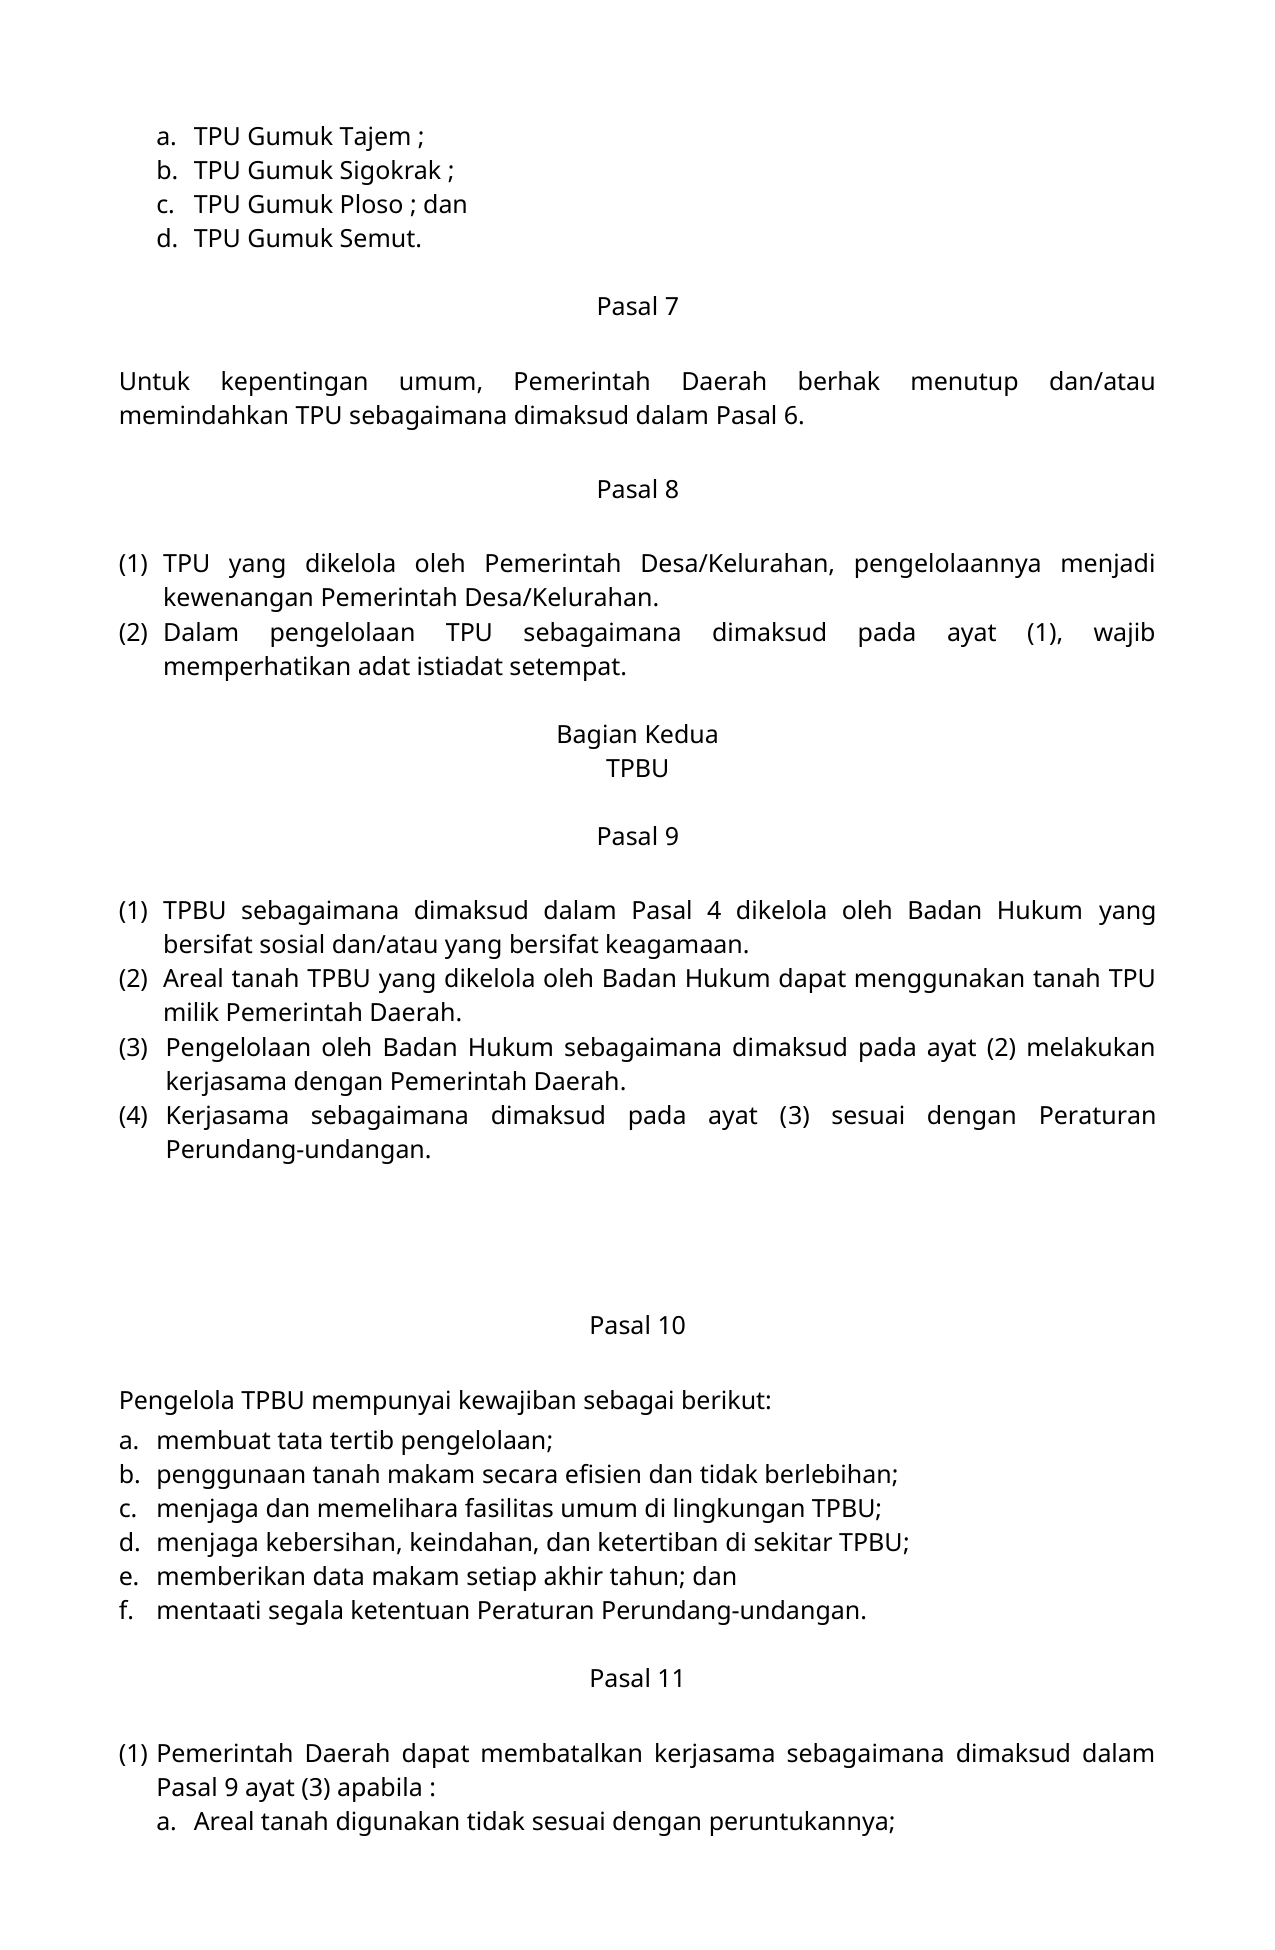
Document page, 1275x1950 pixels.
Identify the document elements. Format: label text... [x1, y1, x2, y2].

list menjaga kebersihan, keindahan, dan ketertiban di sekitar TPBU; [118, 1525, 1156, 1559]
list Pengelolaan oleh Badan Hukum sebagaimana dimaksud pada ayat (2) melakukan kerjasama dengan Pemerintah Daerah. [118, 1029, 1156, 1097]
list Bagian Kedua [118, 716, 1156, 750]
list TPU Gumuk Sigokrak ; [156, 153, 1156, 187]
list Dalam pengelolaan TPU sebagaimana dimaksud pada ayat (1), wajib memperhatikan adat istiadat setempat. [118, 614, 1156, 682]
list TPU Gumuk Tajem ; [156, 118, 1156, 153]
list Kerjasama sebagaimana dimaksud pada ayat (3) sesuai dengan Peraturan Perundang-undangan. [118, 1097, 1156, 1165]
list TPU yang dikelola oleh Pemerintah Desa/Kelurahan, pengelolaannya menjadi kewenangan Pemerintah Desa/Kelurahan. [118, 546, 1156, 614]
list TPBU [118, 750, 1156, 784]
text Pengelola TPBU mempunyai kewajiban sebagai berikut: [118, 1382, 1156, 1416]
list Pemerintah Daerah dapat membatalkan kerjasama sebagaimana dimaksud dalam Pasal 9 ayat (3) apabila : [118, 1735, 1156, 1803]
text Untuk kepentingan umum, Pemerintah Daerah berhak menutup dan/atau memindahkan TPU sebagaimana dimaksud dalam Pasal 6. [118, 363, 1156, 431]
list Areal tanah digunakan tidak sesuai dengan peruntukannya; [156, 1803, 1156, 1838]
list mentaati segala ketentuan Peraturan Perundang-undangan. [118, 1593, 1156, 1627]
list TPU Gumuk Ploso ; dan [156, 187, 1156, 221]
text Pasal 10 [118, 1308, 1156, 1342]
text Pasal 9 [118, 818, 1156, 853]
list memberikan data makam setiap akhir tahun; dan [118, 1559, 1156, 1593]
text Pasal 8 [118, 472, 1156, 506]
list menjaga dan memelihara fasilitas umum di lingkungan TPBU; [118, 1491, 1156, 1525]
list membuat tata tertib pengelolaan; [118, 1423, 1156, 1457]
list TPBU sebagaimana dimaksud dalam Pasal 4 dikelola oleh Badan Hukum yang bersifat sosial dan/atau yang bersifat keagamaan. [118, 893, 1156, 961]
list TPU Gumuk Semut. [156, 221, 1156, 255]
list Areal tanah TPBU yang dikelola oleh Badan Hukum dapat menggunakan tanah TPU milik Pemerintah Daerah. [118, 961, 1156, 1029]
list penggunaan tanah makam secara efisien dan tidak berlebihan; [118, 1457, 1156, 1491]
list Pasal 11 [118, 1661, 1156, 1695]
list Pasal 7 [118, 289, 1156, 323]
